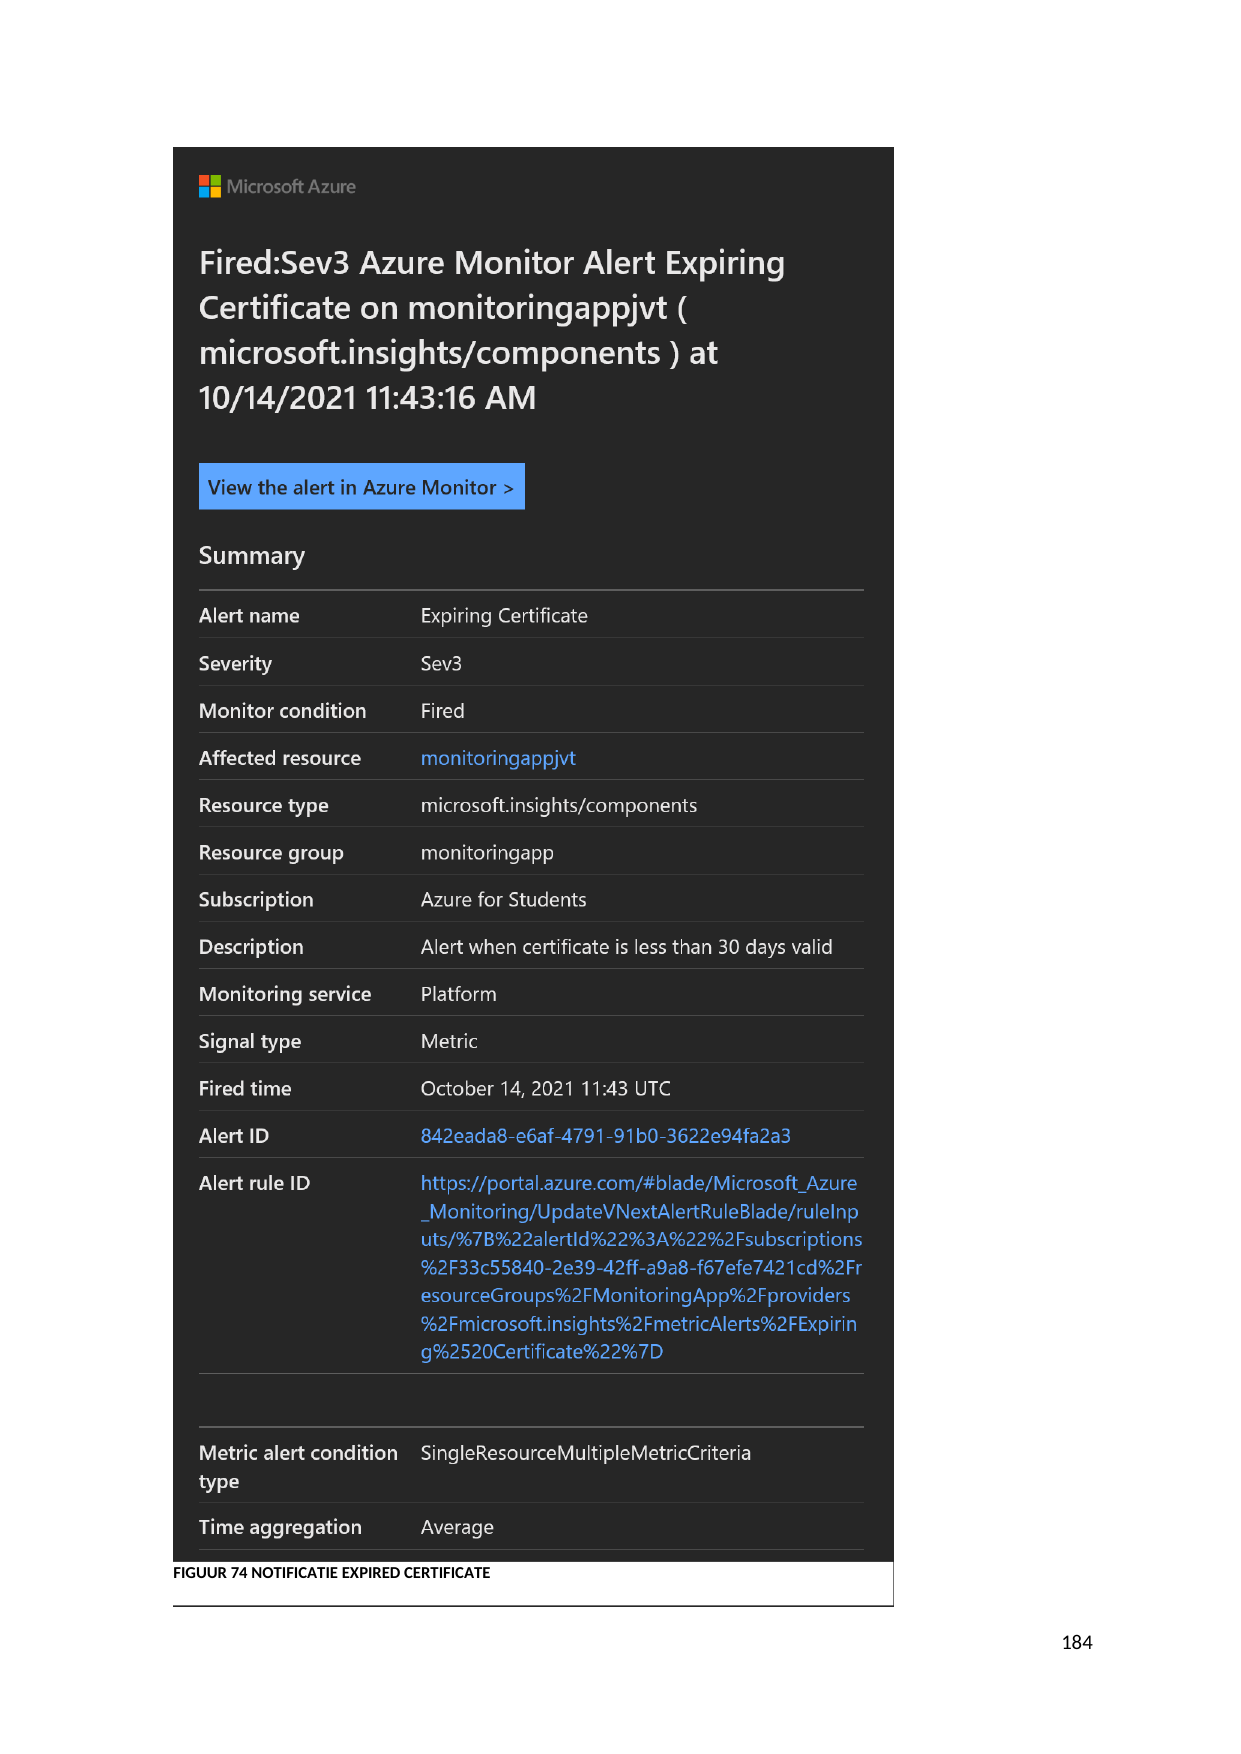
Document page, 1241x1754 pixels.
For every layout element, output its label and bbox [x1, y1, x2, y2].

picture [173, 147, 894, 1561]
